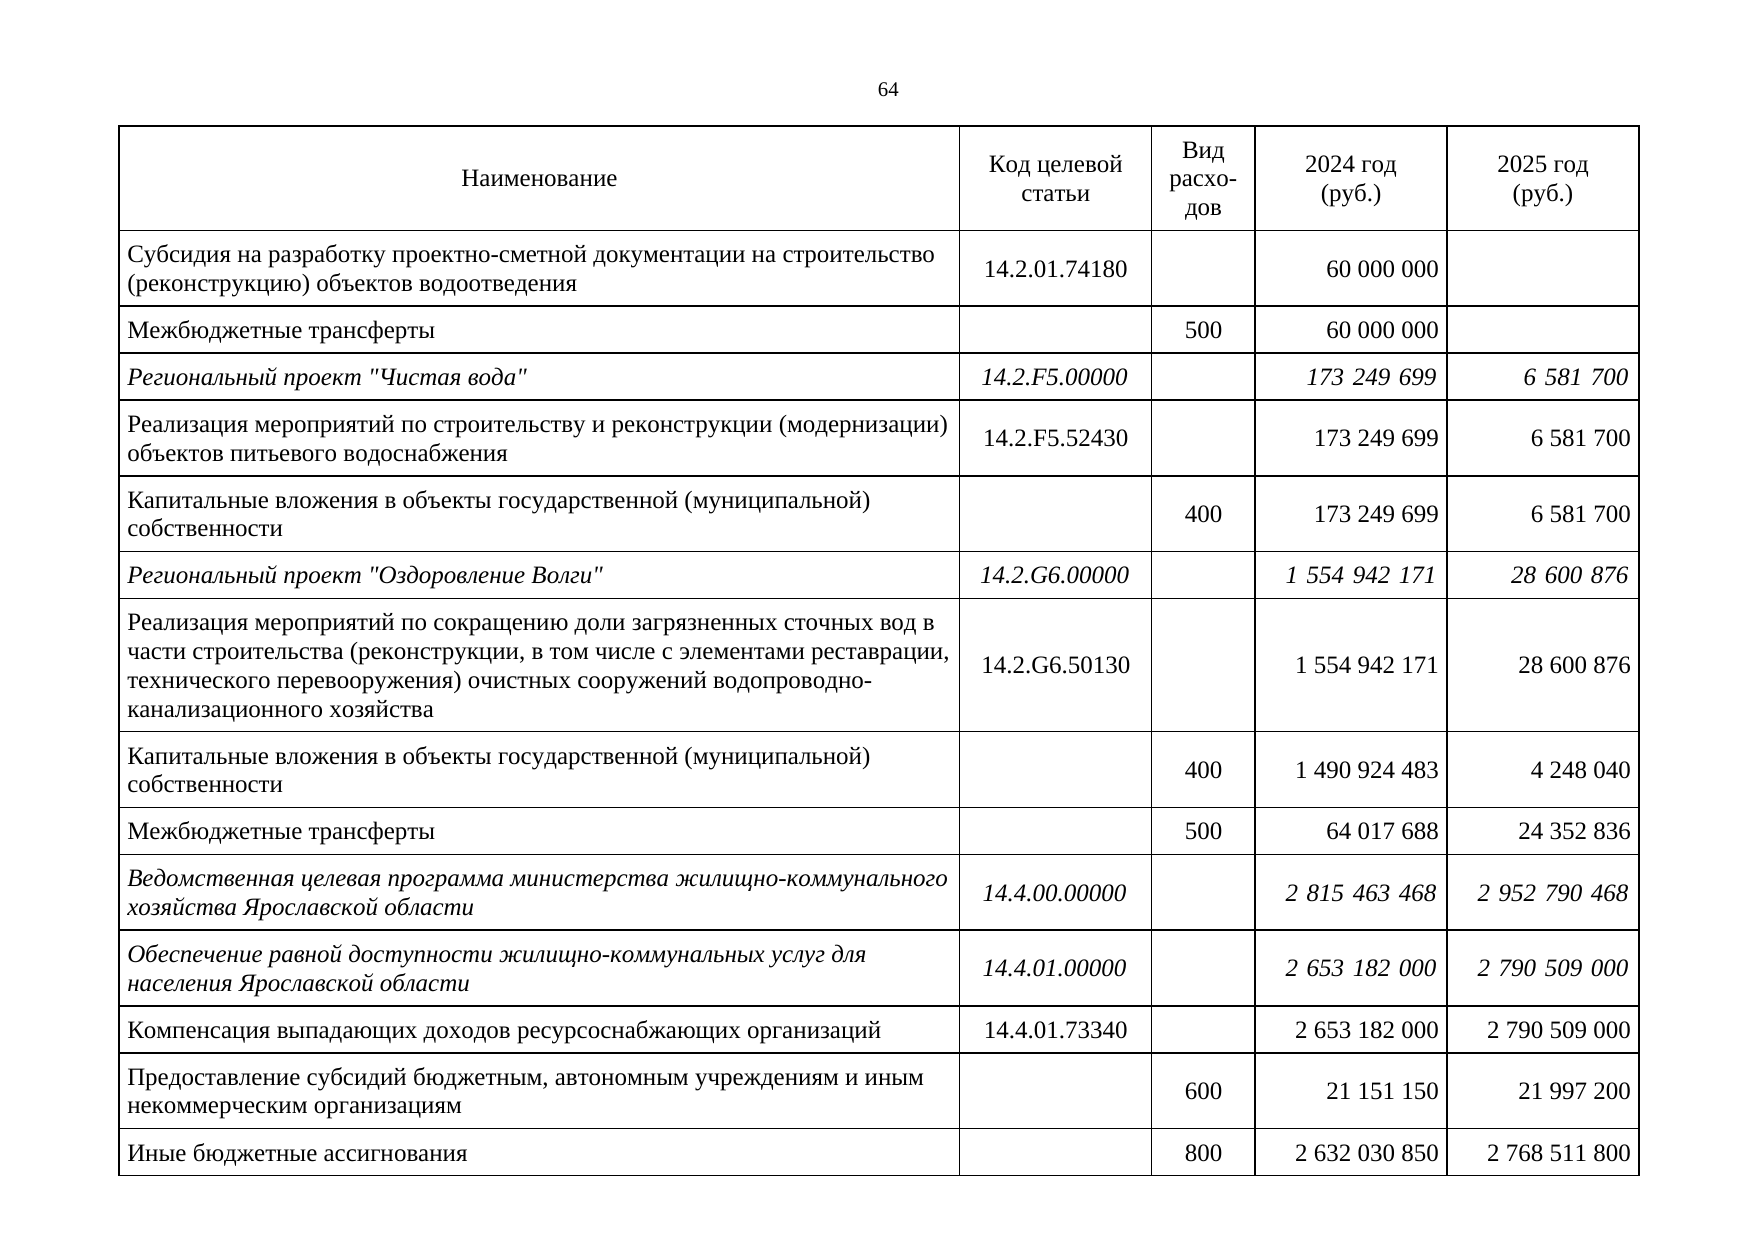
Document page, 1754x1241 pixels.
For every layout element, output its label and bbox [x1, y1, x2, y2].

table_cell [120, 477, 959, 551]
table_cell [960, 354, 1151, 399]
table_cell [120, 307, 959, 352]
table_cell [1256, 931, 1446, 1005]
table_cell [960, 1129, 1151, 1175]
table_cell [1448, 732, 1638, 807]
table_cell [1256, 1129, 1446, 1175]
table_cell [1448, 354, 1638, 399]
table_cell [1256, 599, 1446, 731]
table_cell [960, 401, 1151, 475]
table_header [120, 127, 959, 229]
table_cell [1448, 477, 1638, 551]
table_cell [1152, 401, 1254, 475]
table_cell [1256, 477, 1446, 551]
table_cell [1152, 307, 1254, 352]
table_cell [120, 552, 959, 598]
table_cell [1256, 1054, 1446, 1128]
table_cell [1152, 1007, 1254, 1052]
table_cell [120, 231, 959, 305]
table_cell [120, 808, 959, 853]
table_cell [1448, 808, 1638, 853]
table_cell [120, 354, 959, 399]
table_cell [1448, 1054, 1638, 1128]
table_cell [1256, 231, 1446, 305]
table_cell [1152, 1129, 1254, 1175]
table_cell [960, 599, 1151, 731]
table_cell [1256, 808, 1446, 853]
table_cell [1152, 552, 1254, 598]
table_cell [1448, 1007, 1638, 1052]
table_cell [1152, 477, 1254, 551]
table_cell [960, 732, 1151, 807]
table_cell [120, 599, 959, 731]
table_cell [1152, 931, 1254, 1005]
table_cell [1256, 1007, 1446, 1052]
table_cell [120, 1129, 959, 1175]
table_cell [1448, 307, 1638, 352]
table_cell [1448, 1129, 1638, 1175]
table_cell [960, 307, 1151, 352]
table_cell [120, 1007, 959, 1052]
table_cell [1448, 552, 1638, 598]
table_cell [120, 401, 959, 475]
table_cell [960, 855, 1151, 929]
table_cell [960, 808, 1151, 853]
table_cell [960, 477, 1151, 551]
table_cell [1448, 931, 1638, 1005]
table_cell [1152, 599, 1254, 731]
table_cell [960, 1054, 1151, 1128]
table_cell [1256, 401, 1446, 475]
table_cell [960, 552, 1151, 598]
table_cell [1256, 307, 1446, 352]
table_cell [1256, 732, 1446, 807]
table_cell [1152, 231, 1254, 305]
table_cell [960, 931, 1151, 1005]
table_header [1152, 127, 1254, 229]
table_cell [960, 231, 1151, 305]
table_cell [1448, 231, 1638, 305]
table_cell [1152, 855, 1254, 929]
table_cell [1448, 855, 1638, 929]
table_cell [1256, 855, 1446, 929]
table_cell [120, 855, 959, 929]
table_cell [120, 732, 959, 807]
table_header [1448, 127, 1638, 229]
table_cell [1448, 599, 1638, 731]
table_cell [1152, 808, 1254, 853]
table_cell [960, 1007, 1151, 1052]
table_header [1256, 127, 1446, 229]
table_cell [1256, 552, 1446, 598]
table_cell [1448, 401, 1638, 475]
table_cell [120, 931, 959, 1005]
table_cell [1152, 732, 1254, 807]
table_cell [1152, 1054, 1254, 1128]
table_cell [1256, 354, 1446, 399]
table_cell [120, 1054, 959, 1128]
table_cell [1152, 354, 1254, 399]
table_header [960, 127, 1151, 229]
